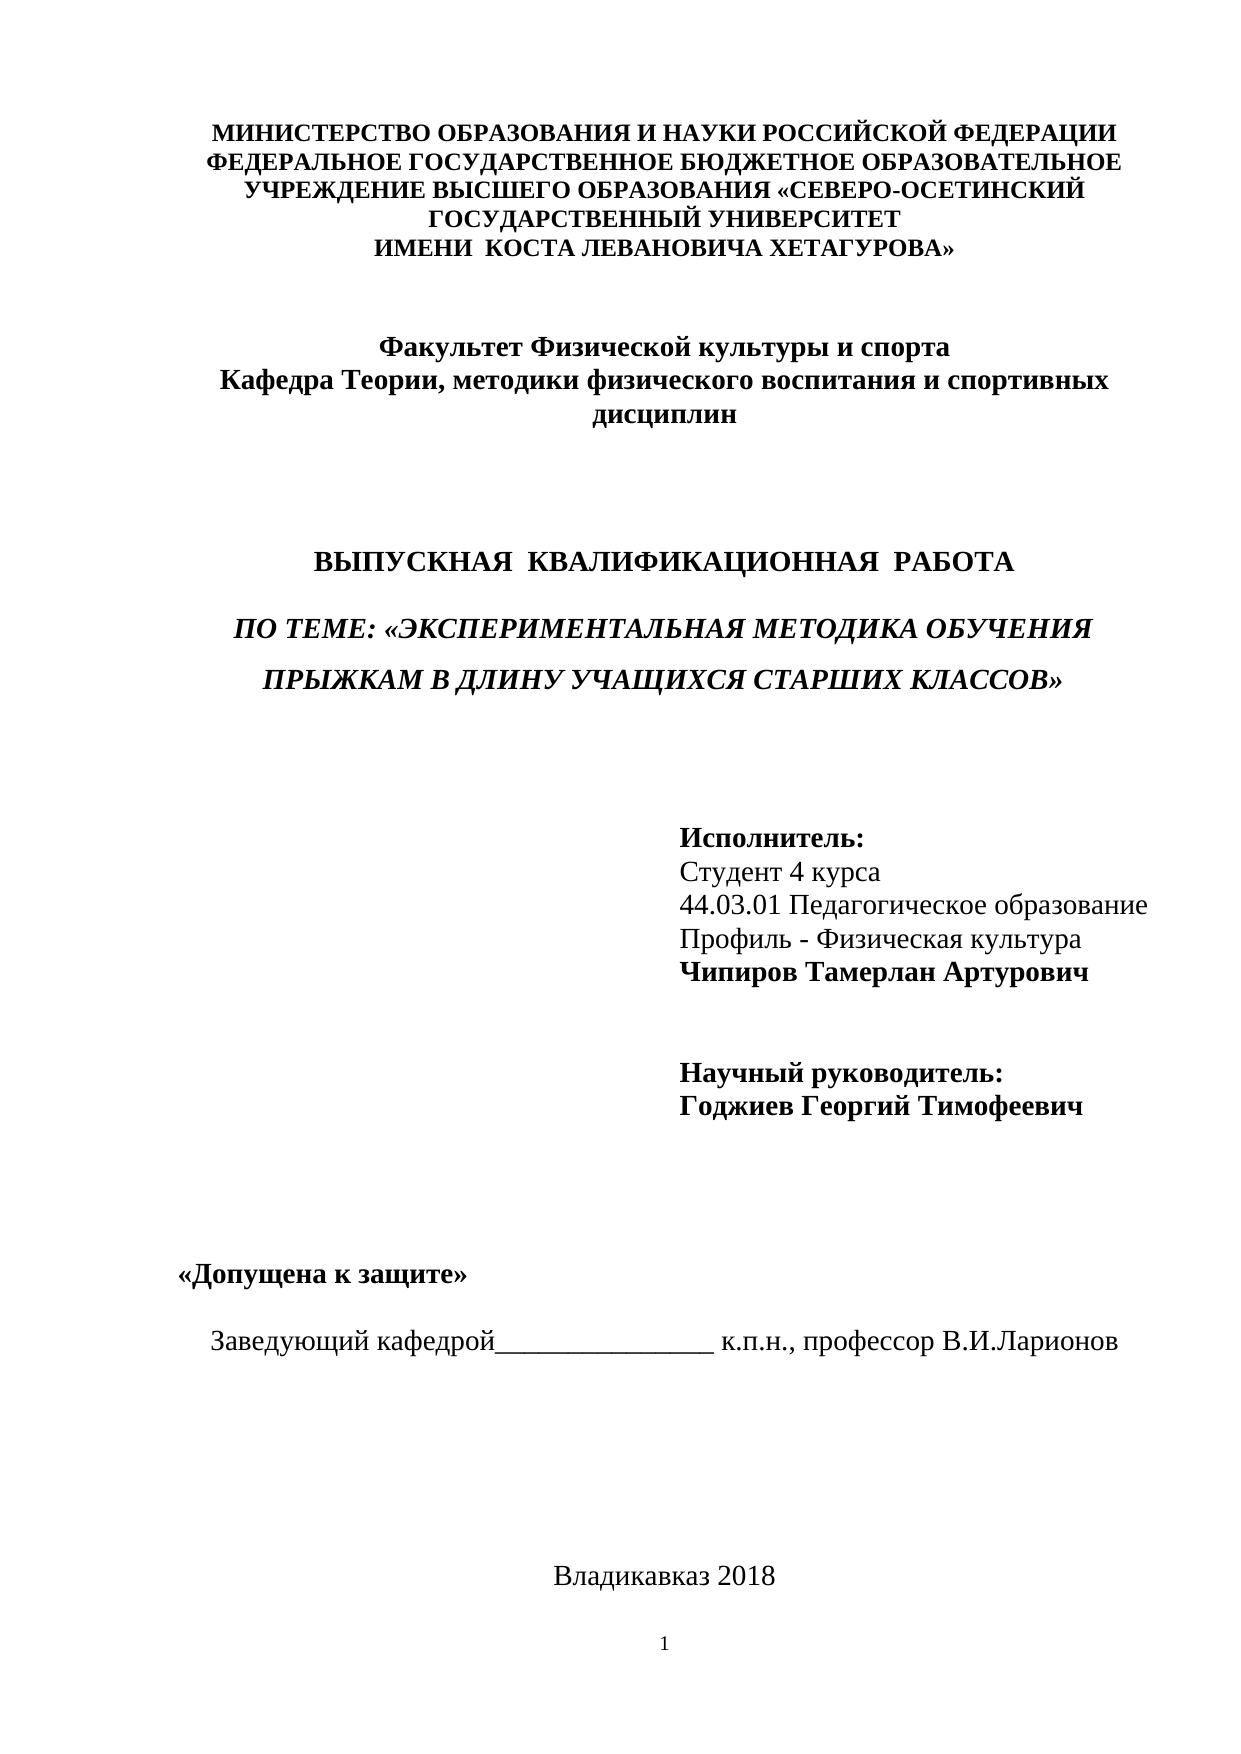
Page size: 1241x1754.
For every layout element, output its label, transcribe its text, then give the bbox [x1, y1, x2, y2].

text Исполнитель: [679, 820, 1152, 854]
text ВЫПУСКНАЯ КВАЛИФИКАЦИОННАЯ РАБОТА [177, 544, 1152, 578]
text Заведующий кафедрой_______________ к.п.н., профессор В.И.Ларионов [177, 1323, 1152, 1357]
text Студент 4 курса [679, 854, 1152, 887]
text Научный руководитель: [679, 1055, 1152, 1088]
text «Допущена к защите» [177, 1256, 1152, 1290]
text Кафедра Теории, методики физического воспитания и спортивных дисциплин [177, 362, 1152, 429]
text ИМЕНИ КОСТА ЛЕВАНОВИЧА ХЕТАГУРОВА» [177, 233, 1152, 262]
text Владикавказ 2018 [177, 1558, 1152, 1592]
text 44.03.01 Педагогическое образование [679, 887, 1152, 921]
text Годжиев Георгий Тимофеевич [679, 1088, 1152, 1122]
text ПО ТЕМЕ: «ЭКСПЕРИМЕНТАЛЬНАЯ МЕТОДИКА ОБУЧЕНИЯ ПРЫЖКАМ В ДЛИНУ УЧАЩИХСЯ СТАРШИХ КЛАССОВ» [177, 612, 1152, 696]
text ФЕДЕРАЛЬНОЕ ГОСУДАРСТВЕННОЕ БЮДЖЕТНОЕ ОБРАЗОВАТЕЛЬНОЕ УЧРЕЖДЕНИЕ ВЫСШЕГО ОБРАЗОВАНИЯ «СЕВЕРО-ОСЕТИНСКИЙ ГОСУДАРСТВЕННЫЙ УНИВЕРСИТЕТ [177, 147, 1152, 233]
text МИНИСТЕРСТВО ОБРАЗОВАНИЯ И НАУКИ РОССИЙСКОЙ ФЕДЕРАЦИИ [177, 118, 1152, 147]
text Факультет Физической культуры и спорта [177, 329, 1152, 362]
text Профиль - Физическая культура [679, 921, 1152, 954]
text Чипиров Тамерлан Артурович [679, 954, 1152, 988]
